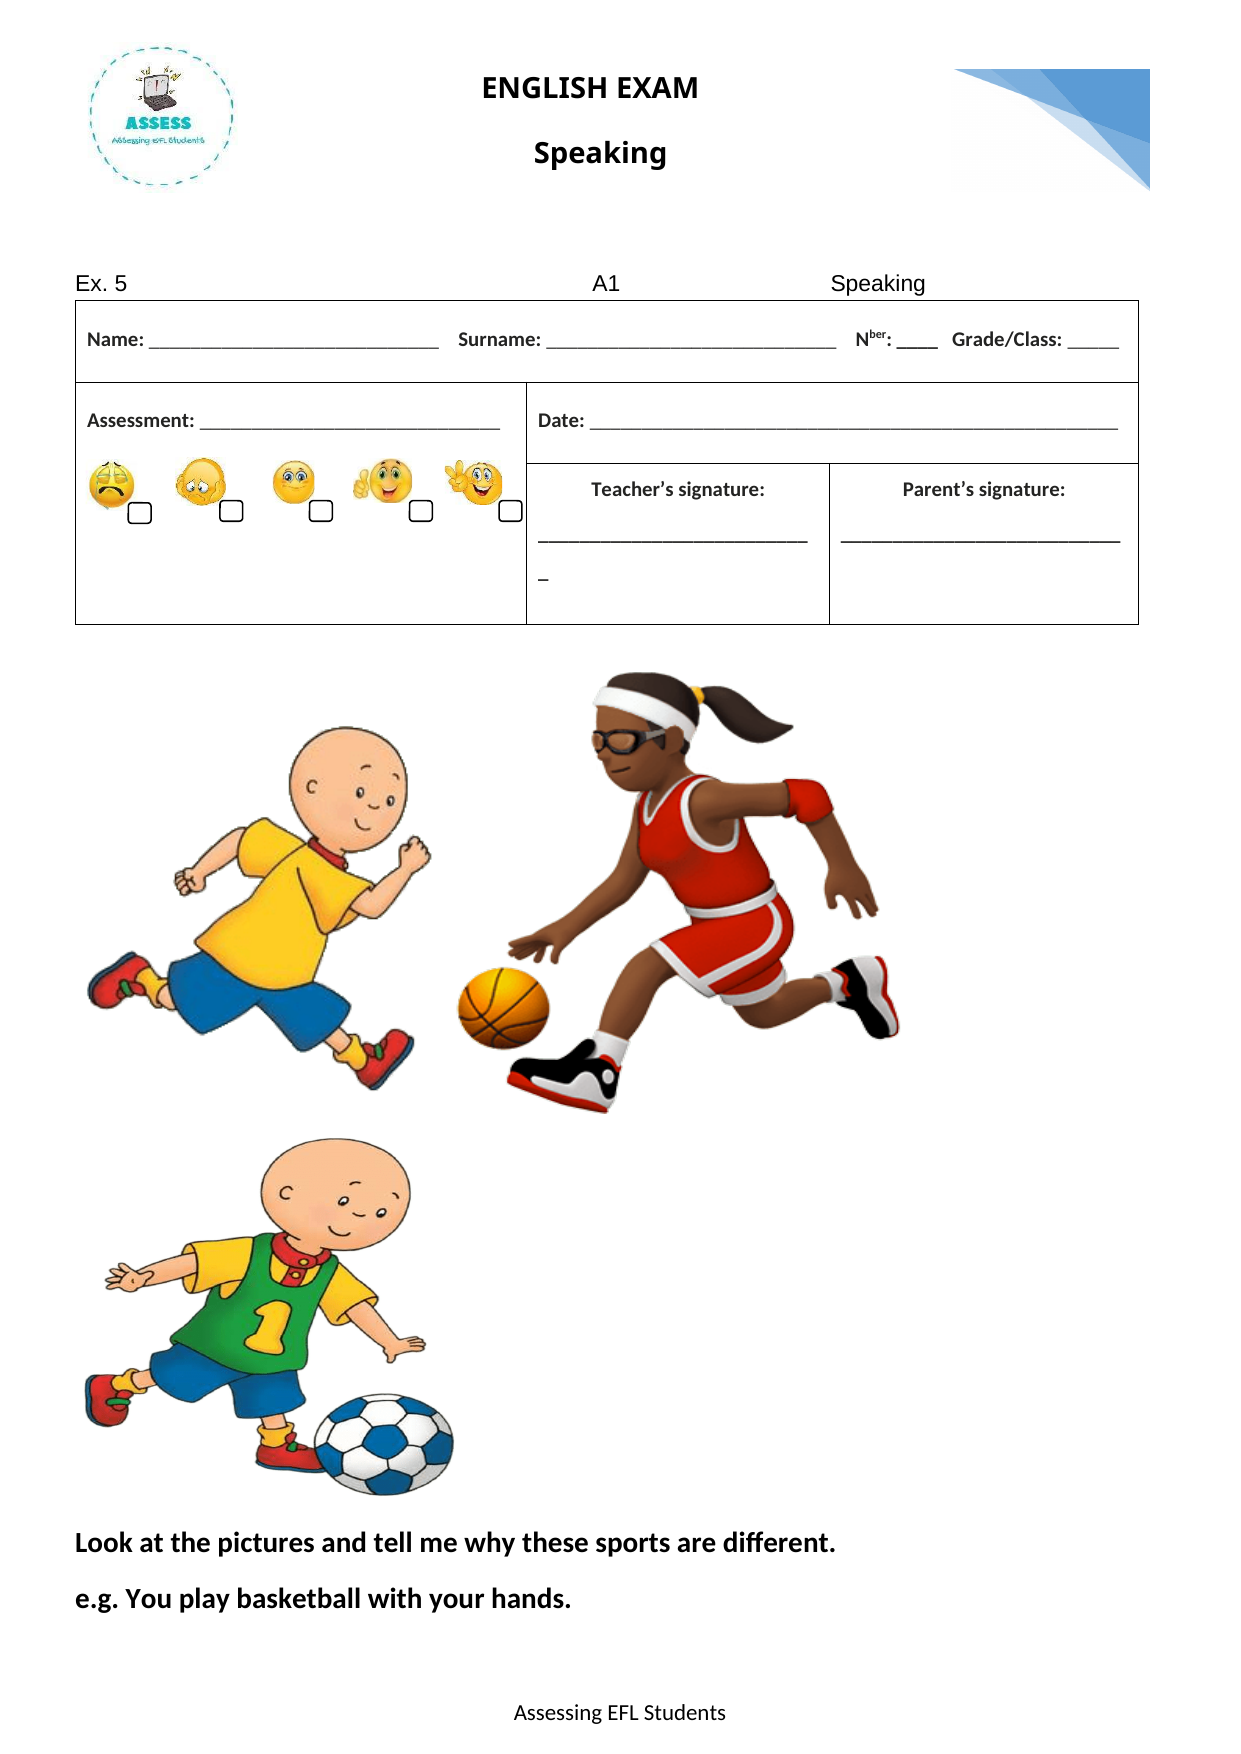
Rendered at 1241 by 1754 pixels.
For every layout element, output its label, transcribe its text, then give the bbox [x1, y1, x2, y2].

picture [87, 42, 238, 193]
table_cell Assessment: _____________________________ [76, 383, 526, 624]
text Ex. 5 A1 Speaking [75, 270, 1164, 297]
picture [85, 459, 138, 511]
picture [75, 1132, 469, 1506]
table_cell Date: ___________________________________________________ [527, 383, 1138, 463]
picture [175, 457, 226, 506]
picture [444, 460, 503, 505]
picture [951, 69, 1150, 192]
picture [75, 671, 944, 1114]
table_cell Parent’s signature: ___________________________ [830, 464, 1138, 624]
text e.g. You play basketball with your hands. [75, 1580, 1164, 1615]
picture [272, 460, 315, 504]
text Look at the pictures and tell me why these sports are different. [75, 1524, 1164, 1560]
picture [353, 458, 413, 503]
table_header Name: ____________________________ Surname: ____________________________ Nber: ____ Grade/Class: _____ [76, 301, 1138, 382]
table_cell Teacher’s signature: ___________________________ [527, 464, 829, 624]
